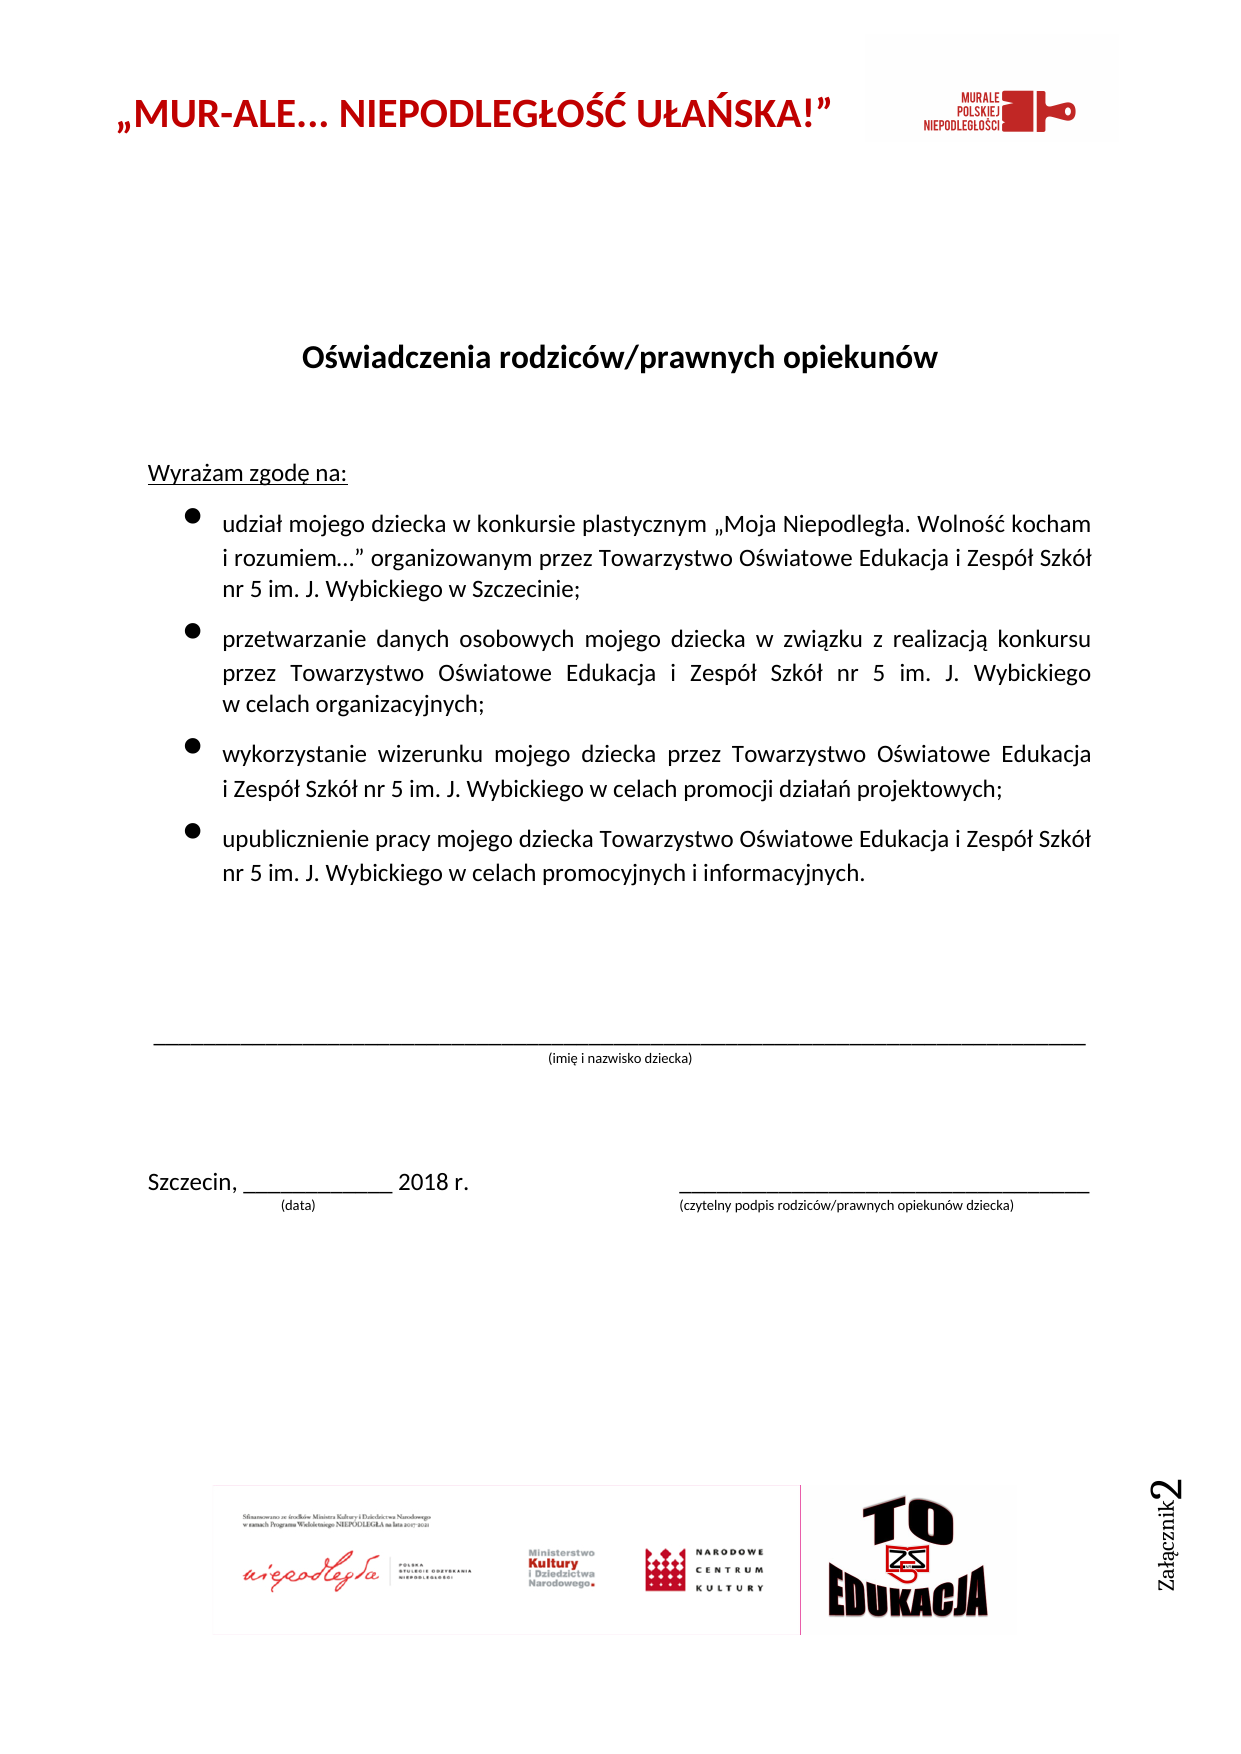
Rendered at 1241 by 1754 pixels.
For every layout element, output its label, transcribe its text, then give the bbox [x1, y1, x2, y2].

list wykorzystanie wizerunku mojego dziecka przez Towarzystwo Oświatowe Edukacja i Zespół Szkół nr 5 im. J. Wybickiego w celach promocji działań projektowych; [185, 731, 1093, 803]
text Szczecin, ____________ 2018 r. _________________________________ (data) (czytelny podpis rodziców/prawnych opiekunów dziecka) [148, 1166, 1093, 1227]
picture [865, 34, 1119, 142]
text Wyrażam zgodę na: [148, 458, 1093, 488]
text ___________________________________________________________________________ (imię i nazwisko dziecka) [148, 1018, 1093, 1079]
list udział mojego dziecka w konkursie plastycznym „Moja Niepodległa. Wolność kocham i rozumiem…” organizowanym przez Towarzystwo Oświatowe Edukacja i Zespół Szkół nr 5 im. J. Wybickiego w Szczecinie; [185, 501, 1093, 603]
list upublicznienie pracy mojego dziecka Towarzystwo Oświatowe Edukacja i Zespół Szkół nr 5 im. J. Wybickiego w celach promocyjnych i informacyjnych. [185, 816, 1093, 888]
list przetwarzanie danych osobowych mojego dziecka w związku z realizacją konkursu przez Towarzystwo Oświatowe Edukacja i Zespół Szkół nr 5 im. J. Wybickiego w celach organizacyjnych; [185, 616, 1093, 718]
text Oświadczenia rodziców/prawnych opiekunów [148, 336, 1093, 377]
picture [212, 1485, 1017, 1635]
